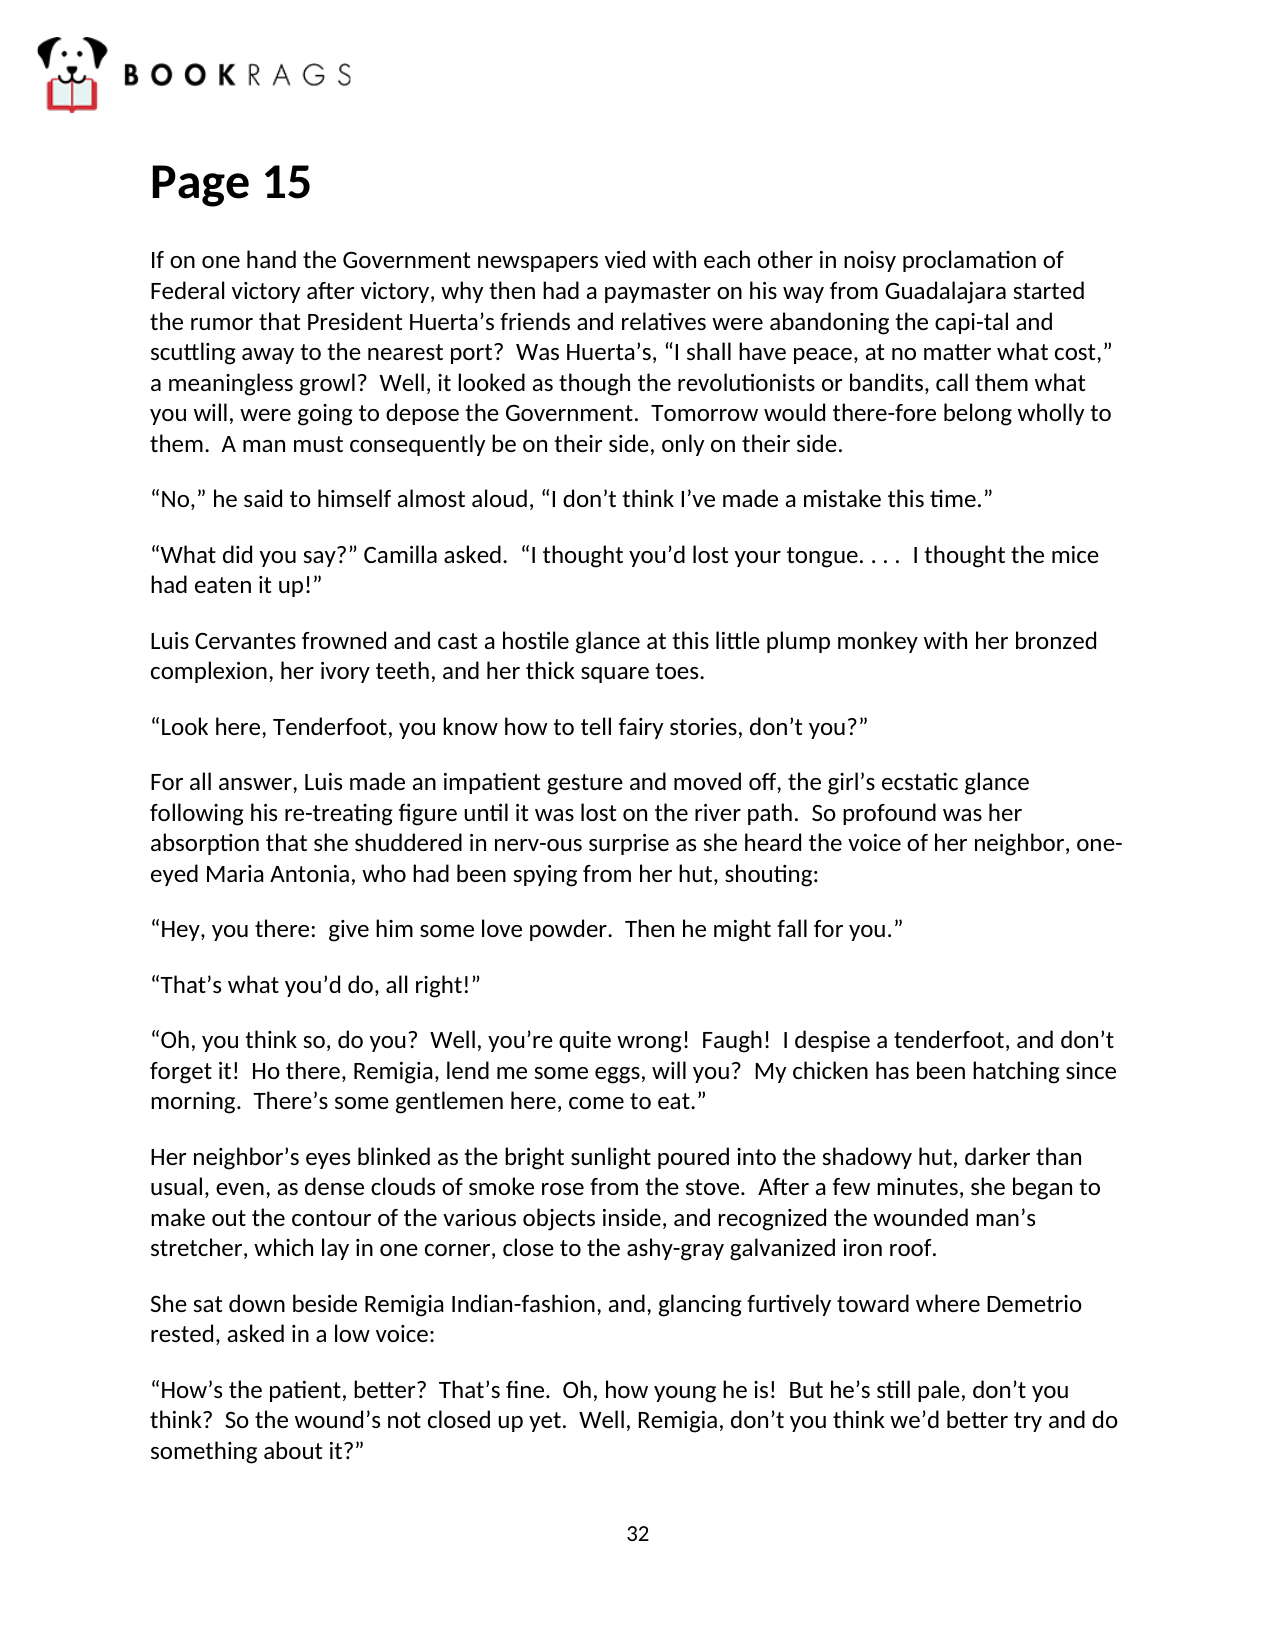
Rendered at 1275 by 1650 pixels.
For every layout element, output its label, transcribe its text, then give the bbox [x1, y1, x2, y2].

text She sat down beside Remigia Indian-fashion, and, glancing furtively toward where Demetrio rested, asked in a low voice: [150, 1288, 1125, 1349]
text “Oh, you think so, do you? Well, you’re quite wrong! Faugh! I despise a tenderfoot, and don’t forget it! Ho there, Remigia, lend me some eggs, will you? My chicken has been hatching since morning. There’s some gentlemen here, come to eat.” [150, 1024, 1125, 1116]
text For all answer, Luis made an impatient gesture and moved off, the girl’s ecstatic glance following his re-treating figure until it was lost on the river path. So profound was her absorption that she shuddered in nerv-ous surprise as she heard the voice of her neighbor, one-eyed Maria Antonia, who had been spying from her hut, shouting: [150, 766, 1125, 888]
text If on one hand the Government newspapers vied with each other in noisy proclamation of Federal victory after victory, why then had a paymaster on his way from Guadalajara started the rumor that President Huerta’s friends and relatives were abandoning the capi-tal and scuttling away to the nearest port? Was Huerta’s, “I shall have peace, at no matter what cost,” a meaningless growl? Well, it looked as though the revolutionists or bandits, call them what you will, were going to depose the Government. Tomorrow would there-fore belong wholly to them. A man must consequently be on their side, only on their side. [150, 244, 1125, 458]
text Luis Cervantes frowned and cast a hostile glance at this little plump monkey with her bronzed complexion, her ivory teeth, and her thick square toes. [150, 625, 1125, 686]
text “What did you say?” Camilla asked. “I thought you’d lost your tongue. . . . I thought the mice had eaten it up!” [150, 539, 1125, 600]
text “Hey, you there: give him some love powder. Then he might fall for you.” [150, 913, 1125, 944]
text Page 15 [150, 150, 1125, 211]
text “Look here, Tenderfoot, you know how to tell fairy stories, don’t you?” [150, 711, 1125, 741]
text “How’s the patient, better? That’s fine. Oh, how young he is! But he’s still pale, don’t you think? So the wound’s not closed up yet. Well, Remigia, don’t you think we’d better try and do something about it?” [150, 1374, 1125, 1466]
text “That’s what you’d do, all right!” [150, 969, 1125, 999]
text Her neighbor’s eyes blinked as the bright sunlight poured into the shadowy hut, darker than usual, even, as dense clouds of smoke rose from the stove. After a few minutes, she began to make out the contour of the various objects inside, and recognized the wounded man’s stretcher, which lay in one corner, close to the ashy-gray galvanized iron roof. [150, 1141, 1125, 1263]
text “No,” he said to himself almost aloud, “I don’t think I’ve made a mistake this time.” [150, 483, 1125, 514]
picture [37, 37, 351, 113]
